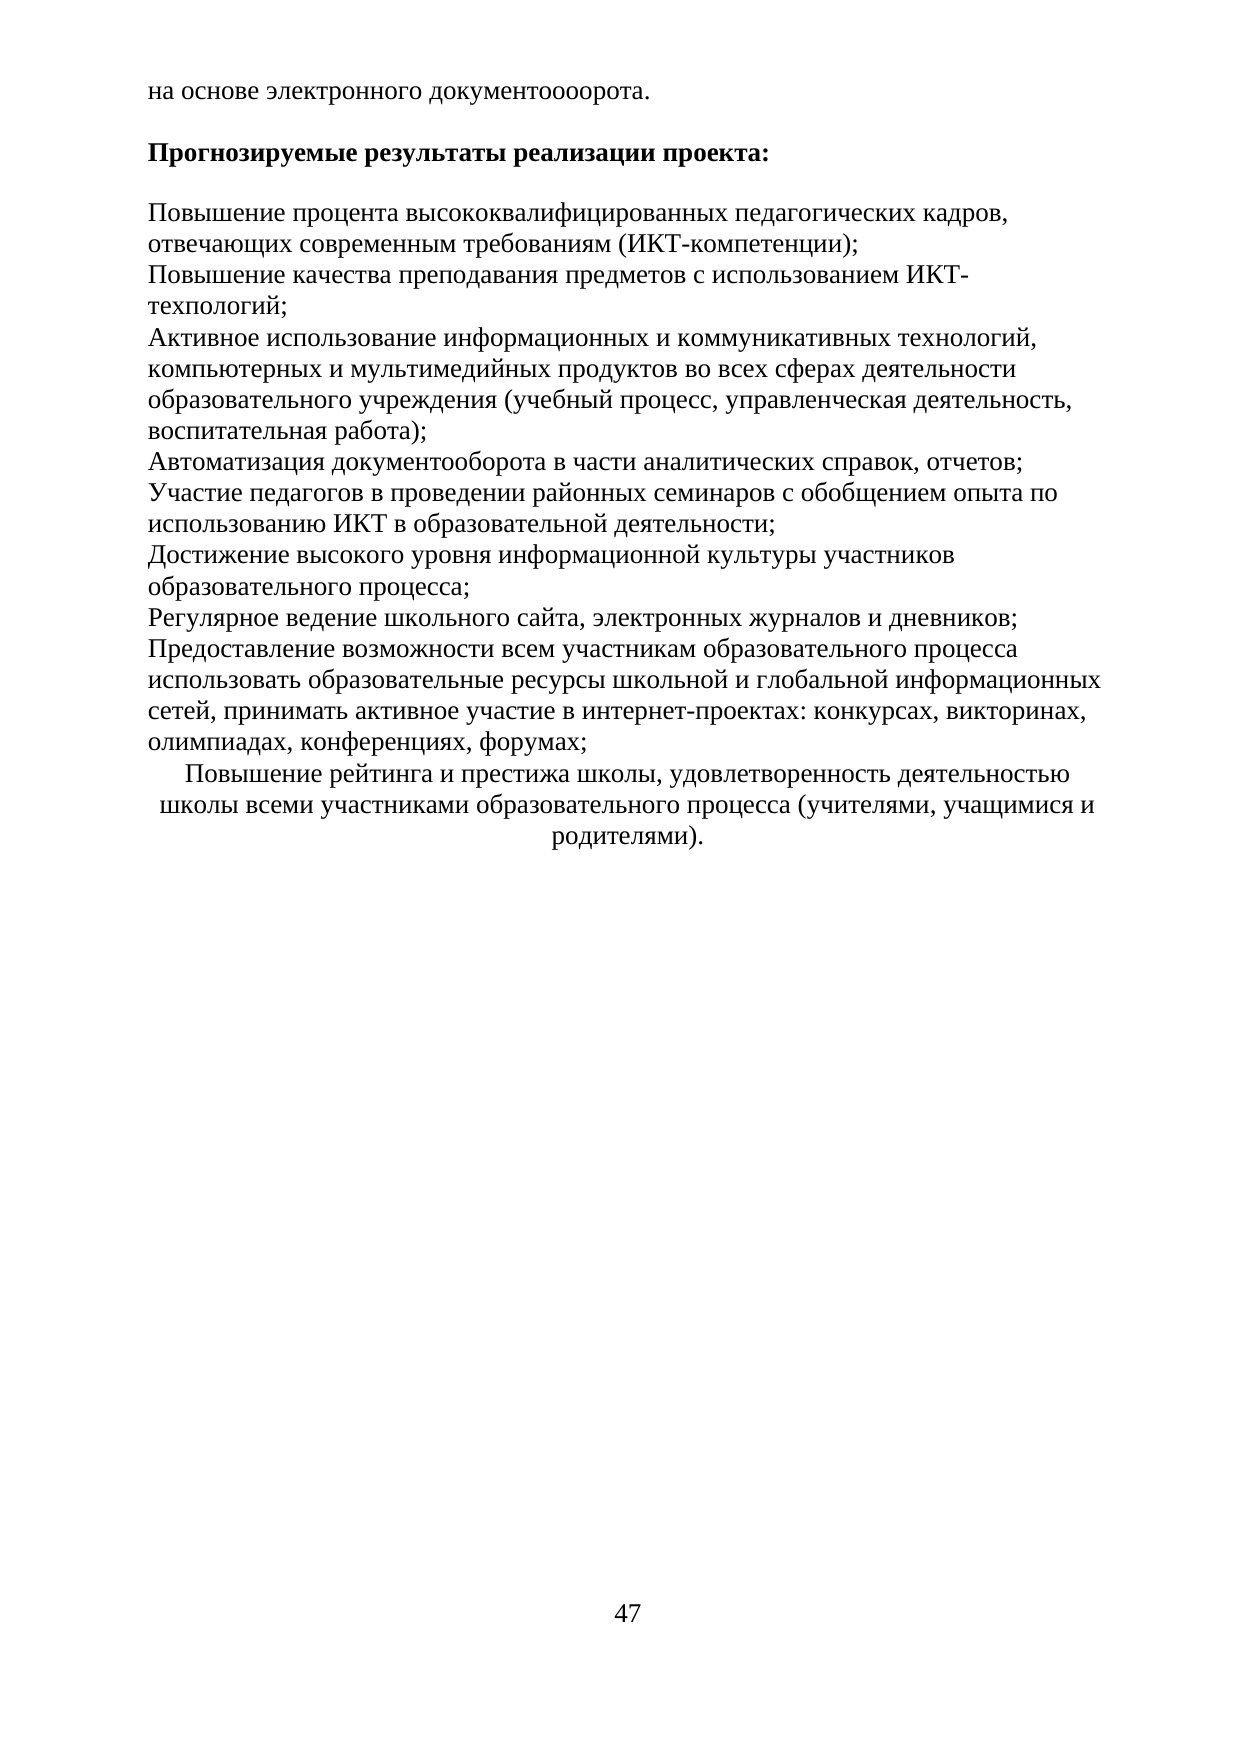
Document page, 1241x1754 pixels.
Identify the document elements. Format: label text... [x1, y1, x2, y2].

text Повышение качества преподавания предметов с использованием ИКТ-техпологий; [148, 258, 1107, 321]
text Прогнозируемые результаты реализации проекта: [148, 136, 1107, 167]
text Достижение высокого уровня информационной культуры участников образовательного процесса; [148, 539, 1107, 601]
text Повышение рейтинга и престижа школы, удовлетворенность деятельностью школы всеми участниками образовательного процесса (учителями, учащимися и родителями). [148, 757, 1107, 850]
text Автоматизация документооборота в части аналитических справок, отчетов; Участие педагогов в проведении районных семинаров с обобщением опыта по использованию ИКТ в образовательной деятельности; [148, 445, 1107, 539]
text Предоставление возможности всем участникам образовательного процесса использовать образовательные ресурсы школьной и глобальной информационных сетей, принимать активное участие в интернет-проектах: конкурсах, викторинах, олимпиадах, конференциях, форумах; [148, 632, 1107, 757]
text Активное использование информационных и коммуникативных технологий, компьютерных и мультимедийных продуктов во всех сферах деятельности образовательного учреждения (учебный процесс, управленческая деятельность, воспитательная работа); [148, 321, 1107, 445]
text Повышение процента высококвалифицированных педагогических кадров, отвечающих современным требованиям (ИКТ-компетенции); [148, 196, 1107, 258]
text 47 [148, 1598, 1107, 1629]
text на основе электронного документоооорота. [148, 74, 1107, 105]
text Регулярное ведение школьного сайта, электронных журналов и дневников; [148, 601, 1107, 632]
